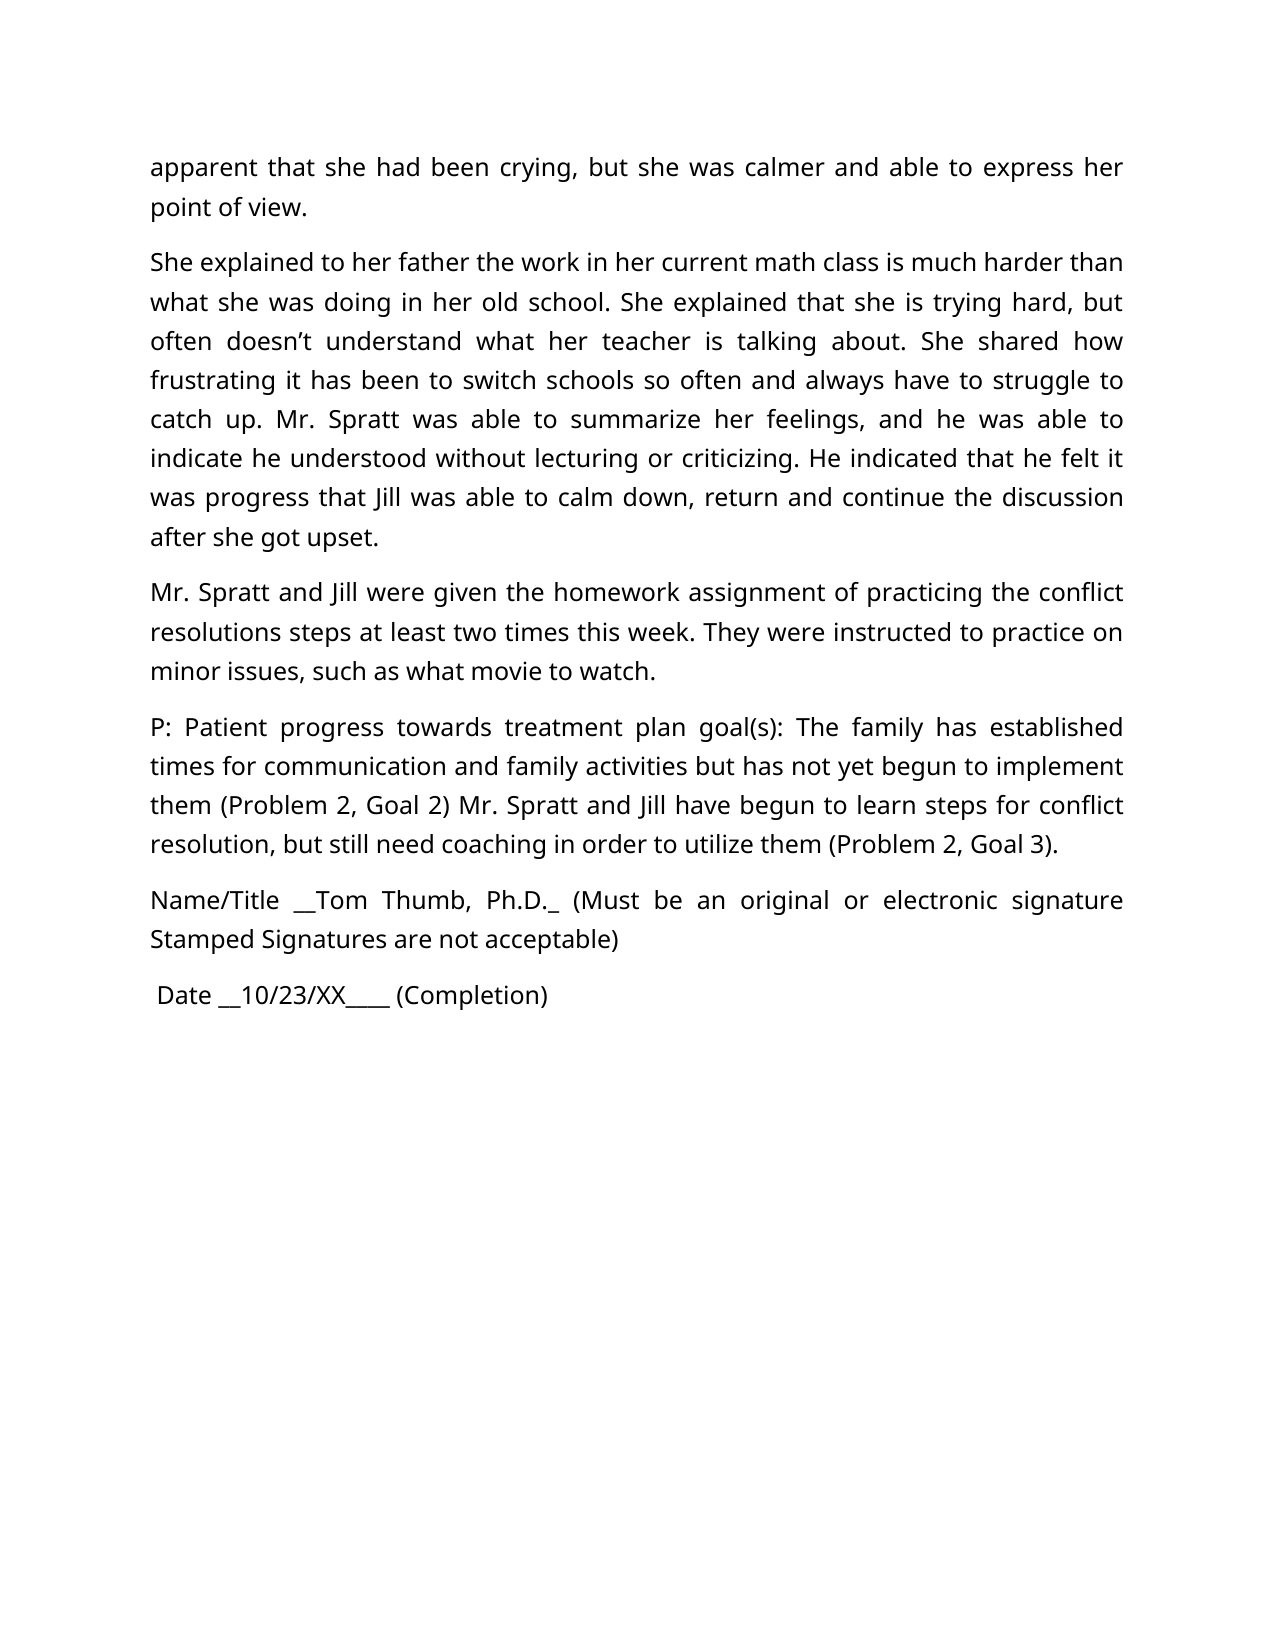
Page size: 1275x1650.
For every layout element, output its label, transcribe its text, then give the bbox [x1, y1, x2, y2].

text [150, 150, 1125, 223]
text Date __10/23/XX____ (Completion) [150, 977, 1125, 1012]
text Mr. Spratt and Jill were given the homework assignment of practicing the conflict resolutions steps at least two times this week. They were instructed to practice on minor issues, such as what movie to watch. [150, 575, 1125, 687]
text Name/Title __Tom Thumb, Ph.D._ (Must be an original or electronic signature Stamped Signatures are not acceptable) [150, 882, 1125, 956]
text P: Patient progress towards treatment plan goal(s): The family has established times for communication and family activities but has not yet begun to implement them (Problem 2, Goal 2) Mr. Spratt and Jill have begun to learn steps for conflict resolution, but still need coaching in order to utilize them (Problem 2, Goal 3). [150, 709, 1125, 861]
text She explained to her father the work in her current math class is much harder than what she was doing in her old school. She explained that she is trying hard, but often doesn’t understand what her teacher is talking about. She shared how frustrating it has been to switch schools so often and always have to struggle to catch up. Mr. Spratt was able to summarize her feelings, and he was able to indicate he understood without lecturing or criticizing. He indicated that he felt it was progress that Jill was able to calm down, return and continue the discussion after she got upset. [150, 245, 1125, 553]
